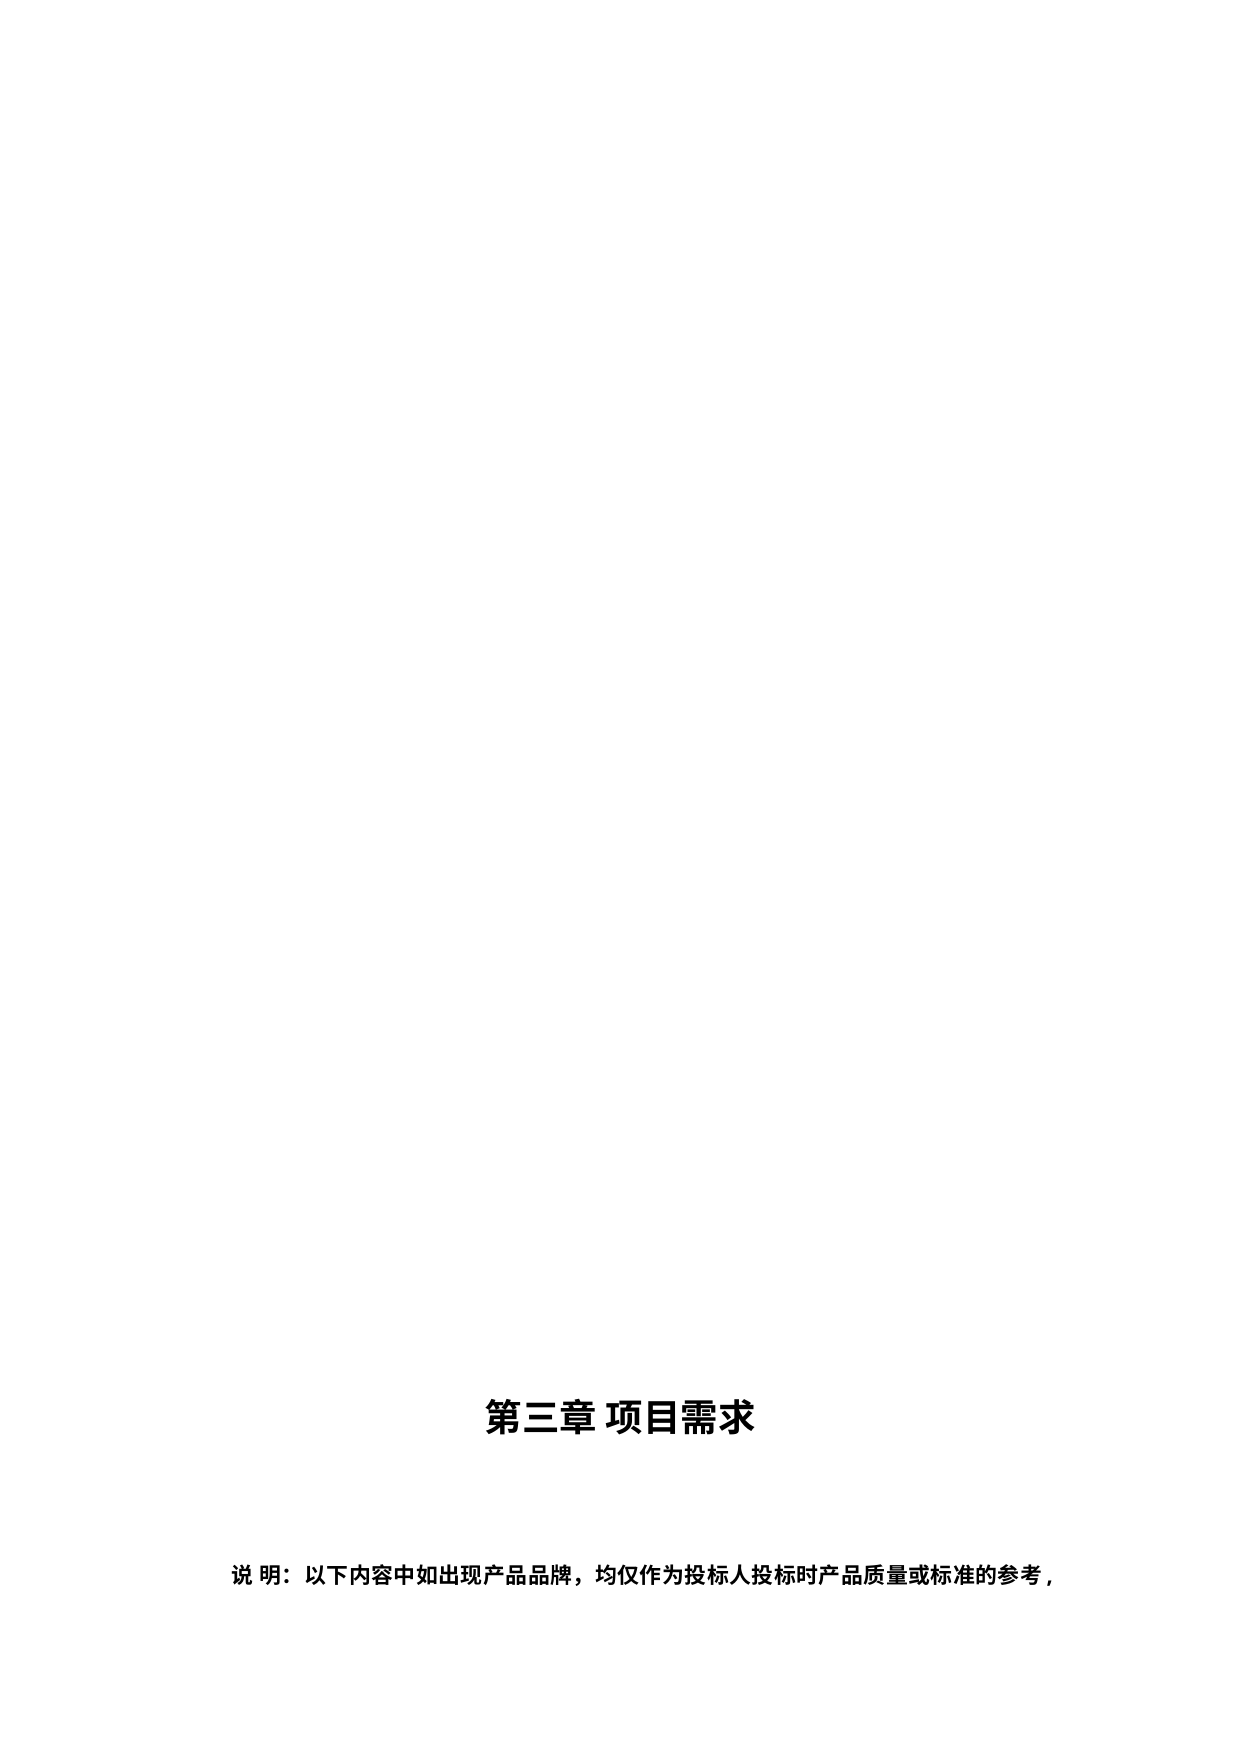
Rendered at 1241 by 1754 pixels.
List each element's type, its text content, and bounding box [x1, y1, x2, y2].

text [187, 1558, 1053, 1591]
subtitle 第三章 项目需求 [187, 1382, 1053, 1447]
